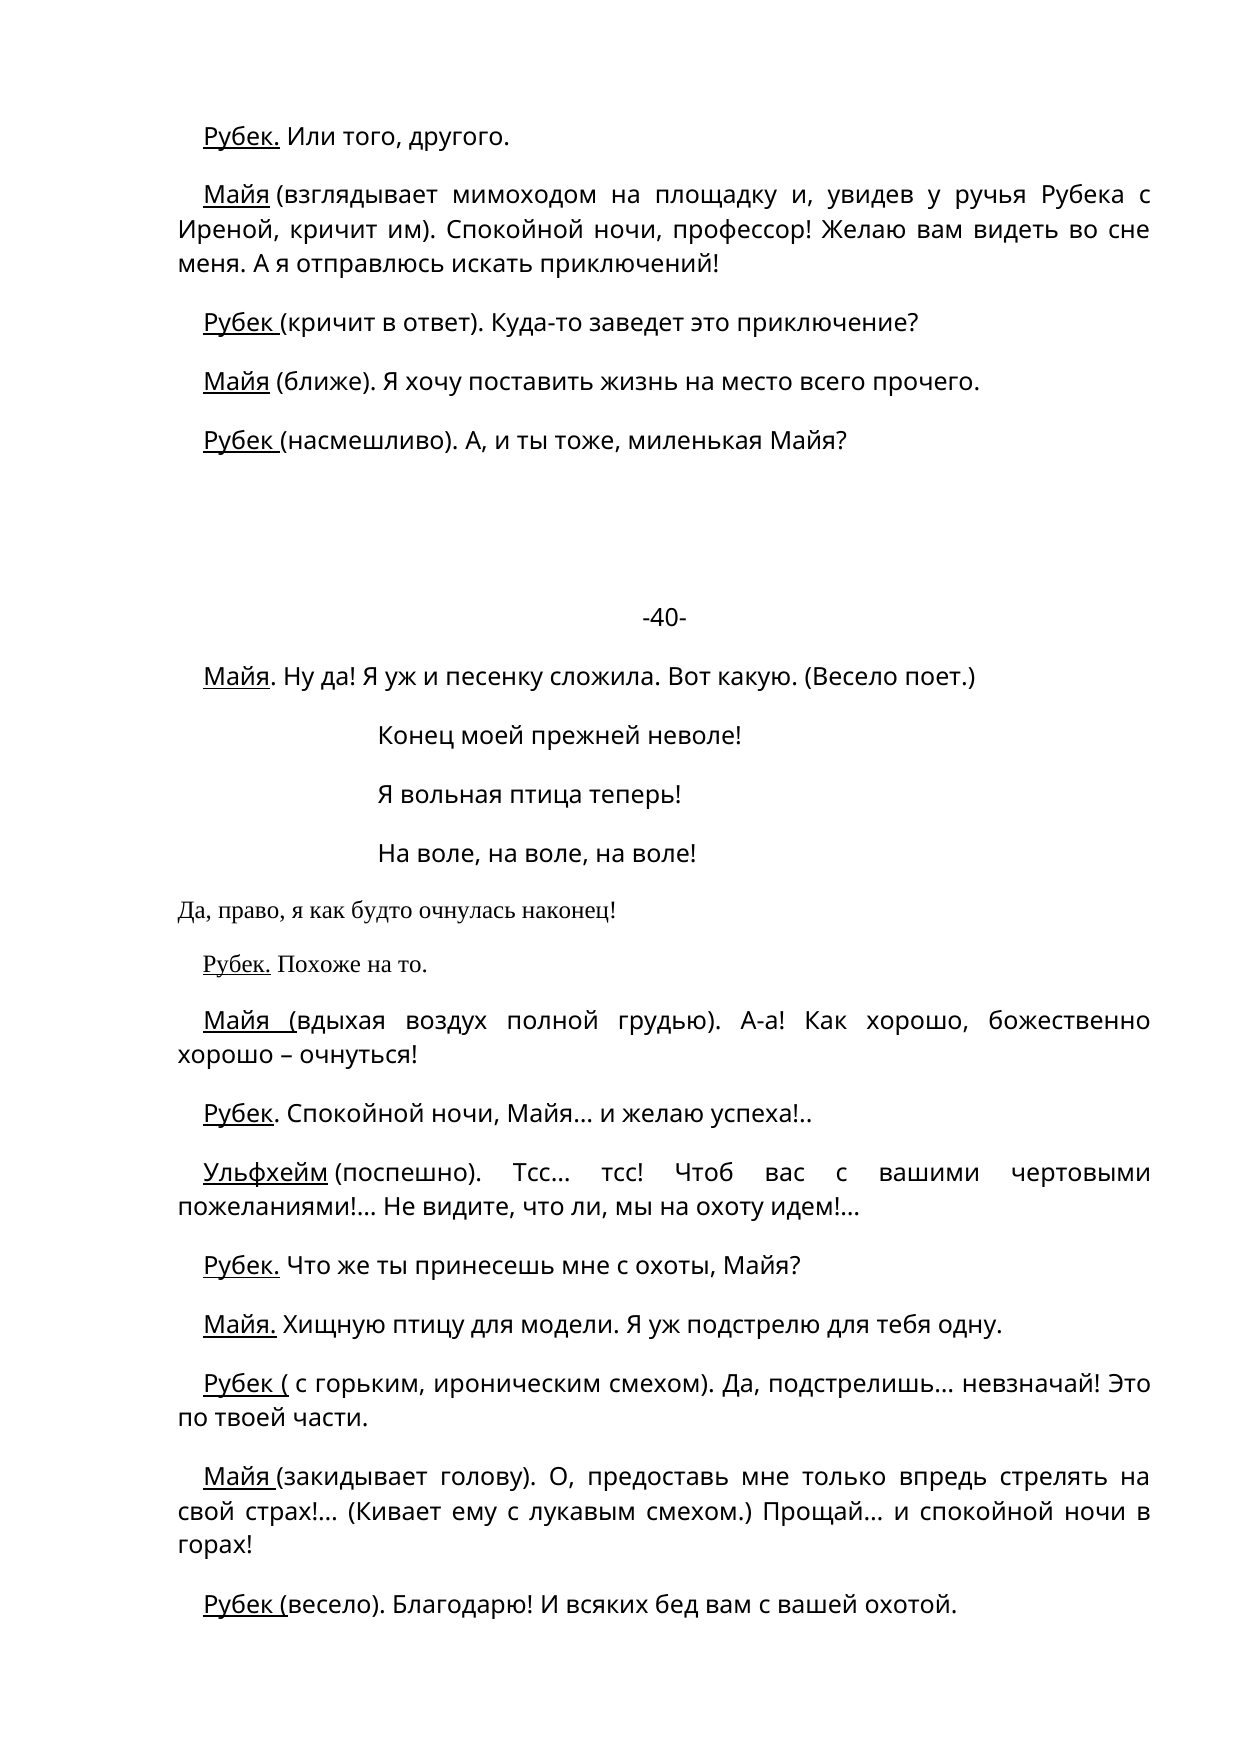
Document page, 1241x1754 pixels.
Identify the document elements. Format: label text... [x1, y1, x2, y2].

text Рубек. Или того, другого. [177, 118, 1152, 152]
text Майя (закидывает голову). О, предоставь мне только впредь стрелять на свой страх!… (Кивает ему с лукавым смехом.) Прощай… и спокойной ночи в горах! [177, 1459, 1152, 1561]
text Майя. Ну да! Я уж и песенку сложила. Вот какую. (Весело поет.) [177, 659, 1152, 693]
text Конец моей прежней неволе! [177, 718, 1152, 752]
text Рубек. Спокойной ночи, Майя… и желаю успеха!.. [177, 1096, 1152, 1130]
text Майя (вдыхая воздух полной грудью). А-а! Как хорошо, божественно хорошо – очнуться! [177, 1002, 1152, 1071]
text Рубек. Что же ты принесешь мне с охоты, Майя? [177, 1248, 1152, 1282]
text Майя (взглядывает мимоходом на площадку и, увидев у ручья Рубека с Иреной, кричит им). Спокойной ночи, профессор! Желаю вам видеть во сне меня. А я отправлюсь искать приключений! [177, 177, 1152, 279]
text Ульфхейм (поспешно). Тсс… тсс! Чтоб вас с вашими чертовыми пожеланиями!… Не видите, что ли, мы на охоту идем!… [177, 1155, 1152, 1223]
text Рубек. Похоже на то. [177, 949, 1152, 977]
text Я вольная птица теперь! [177, 777, 1152, 811]
text Да, право, я как будто очнулась наконец! [177, 895, 1152, 924]
text Рубек ( с горьким, ироническим смехом). Да, подстрелишь… невзначай! Это по твоей части. [177, 1366, 1152, 1434]
text На воле, на воле, на воле! [177, 836, 1152, 870]
text -40- [177, 600, 1152, 634]
text Майя. Хищную птицу для модели. Я уж подстрелю для тебя одну. [177, 1307, 1152, 1341]
text Рубек (весело). Благодарю! И всяких бед вам с вашей охотой. [177, 1586, 1152, 1620]
text Рубек (кричит в ответ). Куда-то заведет это приключение? [177, 304, 1152, 338]
text Майя (ближе). Я хочу поставить жизнь на место всего прочего. [177, 363, 1152, 397]
text Рубек (насмешливо). А, и ты тоже, миленькая Майя? [177, 422, 1152, 457]
